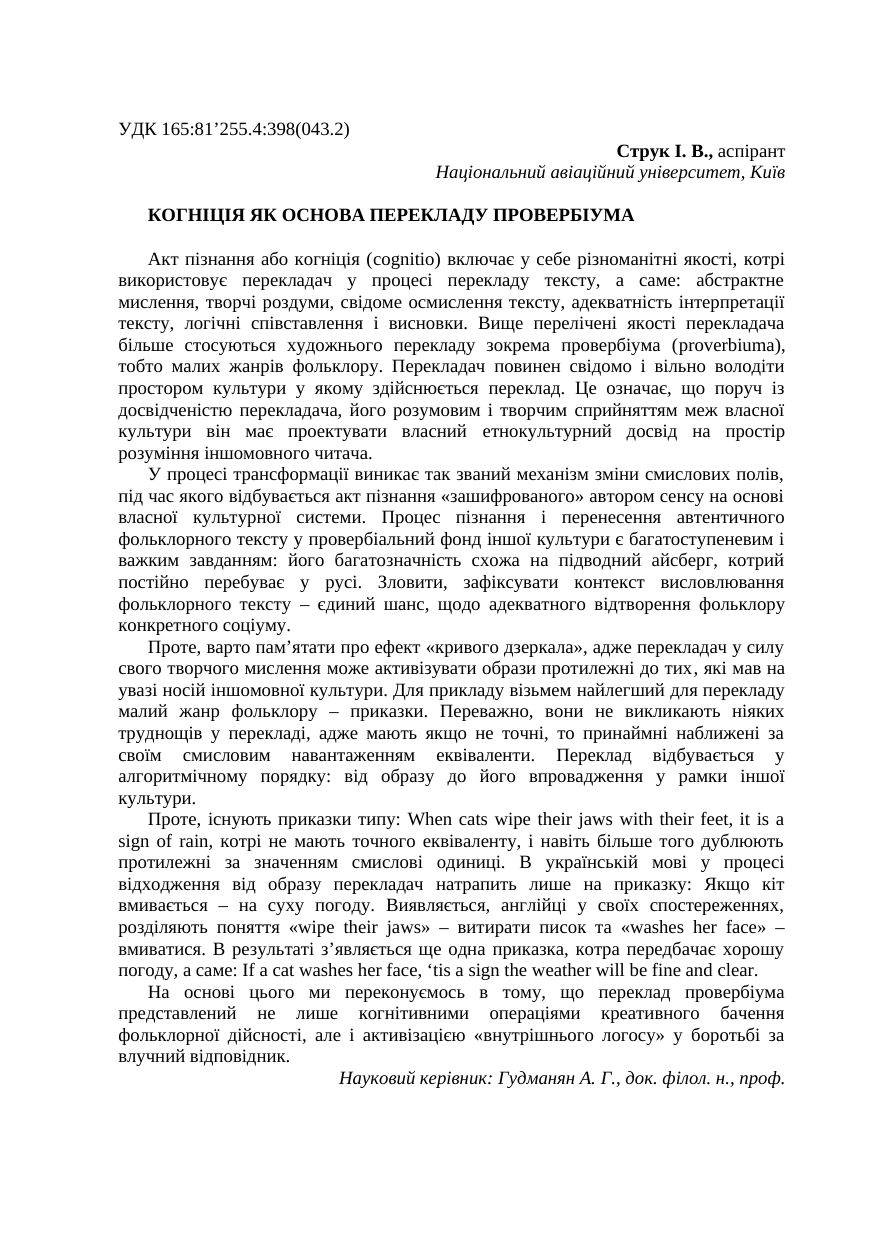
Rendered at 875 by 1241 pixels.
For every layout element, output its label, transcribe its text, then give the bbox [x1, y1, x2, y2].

text Струк І. В., аспірант [118, 140, 785, 161]
text Національний авіаційний університет, Київ [118, 161, 785, 183]
text Проте, існують приказки типу: When cats wipe their jaws with their feet, it is a sign of rain, котрі не мають точного еквіваленту, і навіть більше того дублюють протилежні за значенням смислові одиниці. В українській мові у процесі відходження від образу перекладач натрапить лише на приказку: Якщо кіт вмивається – на суху погоду. Виявляється, англійці у своїх спостереженнях, розділяють поняття «wipe their jaws» – витирати писок та «washes her face» – вмиватися. В результаті з’являється ще одна приказка, котра передбачає хорошу погоду, а саме: If a cat washes her face, ‘tis a sign the weather will be fine and clear. [118, 808, 785, 981]
text Акт пізнання або когніція (cognitio) включає у себе різноманітні якості, котрі використовує перекладач у процесі перекладу тексту, а саме: абстрактне мислення, творчі роздуми, свідоме осмислення тексту, адекватність інтерпретації тексту, логічні співставлення і висновки. Вище перелічені якості перекладача більше стосуються художнього перекладу зокрема провербіума (proverbiuma), тобто малих жанрів фольклору. Перекладач повинен свідомо і вільно володіти простором культури у якому здійснюється переклад. Це означає, що поруч із досвідченістю перекладача, його розумовим і творчим сприйняттям меж власної культури він має проектувати власний етнокультурний досвід на простір розуміння іншомовного читача. [118, 247, 785, 463]
text КОГНІЦІЯ ЯК ОСНОВА ПЕРЕКЛАДУ ПРОВЕРБІУМА [118, 204, 785, 226]
text У процесі трансформації виникає так званий механізм зміни смислових полів, під час якого відбувається акт пізнання «зашифрованого» автором сенсу на основі власної культурної системи. Процес пізнання і перенесення автентичного фольклорного тексту у провербіальний фонд іншої культури є багатоступеневим і важким завданням: його багатозначність схожа на підводний айсберг, котрий постійно перебуває у русі. Зловити, зафіксувати контекст висловлювання фольклорного тексту – єдиний шанс, щодо адекватного відтворення фольклору конкретного соціуму. [118, 463, 785, 636]
text Проте, варто пам’ятати про ефект «кривого дзеркала», адже перекладач у силу свого творчого мислення може активізувати образи протилежні до тих, які мав на увазі носій іншомовної культури. Для прикладу візьмем найлегший для перекладу малий жанр фольклору – приказки. Переважно, вони не викликають ніяких труднощів у перекладі, адже мають якщо не точні, то принаймні наближені за своїм смисловим навантаженням еквіваленти. Переклад відбувається у алгоритмічному порядку: від образу до його впровадження у рамки іншої культури. [118, 636, 785, 808]
text На основі цього ми переконуємось в тому, що переклад провербіума представлений не лише когнітивними операціями креативного бачення фольклорної дійсності, але і активізацією «внутрішнього логосу» у боротьбі за влучний відповідник. [118, 981, 785, 1067]
text Науковий керівник: Гудманян А. Г., док. філол. н., проф. [118, 1067, 785, 1088]
text УДК 165:81’255.4:398(043.2) [118, 118, 785, 140]
